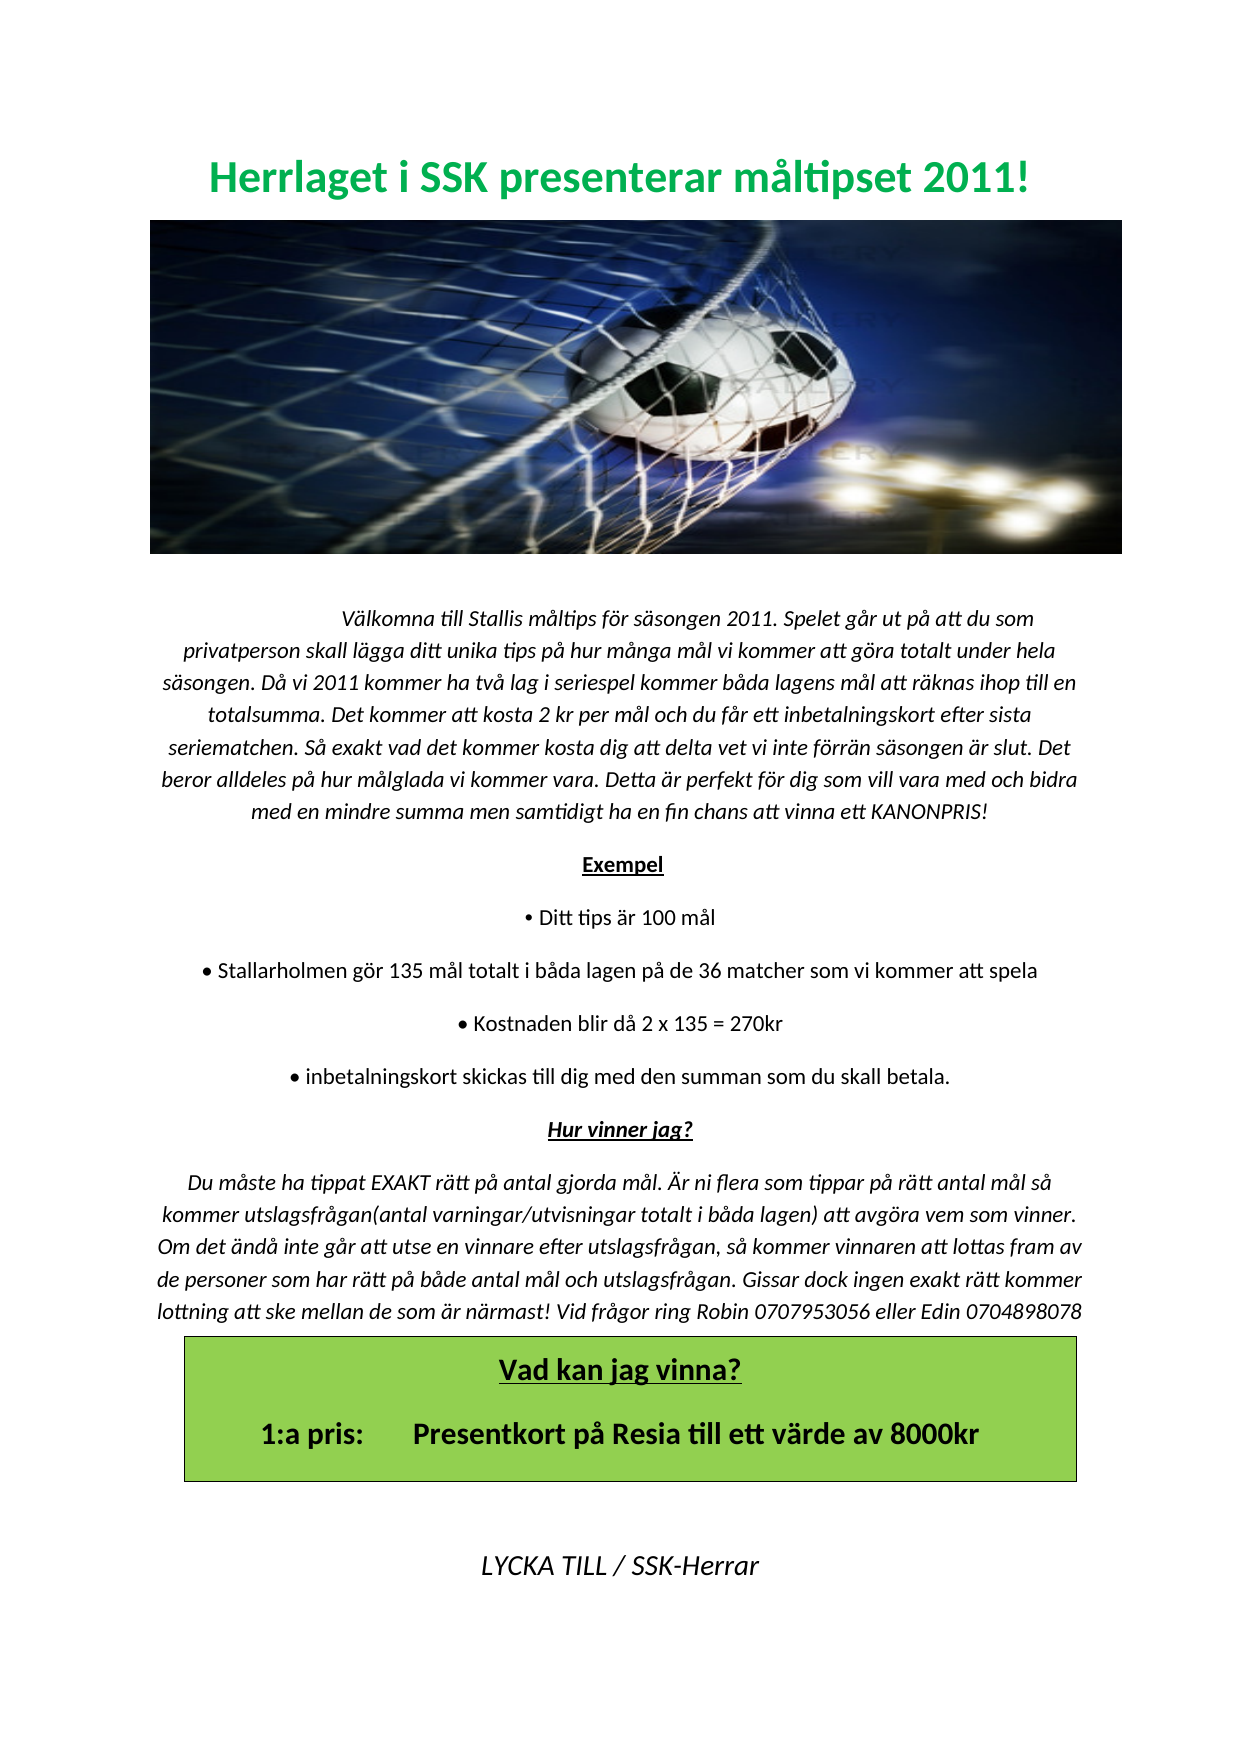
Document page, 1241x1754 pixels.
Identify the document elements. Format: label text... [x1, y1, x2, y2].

text Exempel [148, 850, 1093, 878]
text Du måste ha tippat EXAKT rätt på antal gjorda mål. Är ni flera som tippar på rätt antal mål så kommer utslagsfrågan(antal varningar/utvisningar totalt i båda lagen) att avgöra vem som vinner. Om det ändå inte går att utse en vinnare efter utslagsfrågan, så kommer vinnaren att lottas fram av de personer som har rätt på både antal mål och utslagsfrågan. Gissar dock ingen exakt rätt kommer lottning att ske mellan de som är närmast! Vid frågor ring Robin 0707953056 eller Edin 0704898078 [148, 1168, 1093, 1325]
picture [150, 220, 1122, 554]
text 1:a pris: Presentkort på Resia till ett värde av 8000kr [148, 1414, 1093, 1453]
text • inbetalningskort skickas till dig med den summan som du skall betala. [148, 1062, 1093, 1090]
text Välkomna till Stallis måltips för säsongen 2011. Spelet går ut på att du som privatperson skall lägga ditt unika tips på hur många mål vi kommer att göra totalt under hela säsongen. Då vi 2011 kommer ha två lag i seriespel kommer båda lagens mål att räknas ihop till en totalsumma. Det kommer att kosta 2 kr per mål och du får ett inbetalningskort efter sista seriematchen. Så exakt vad det kommer kosta dig att delta vet vi inte förrän säsongen är slut. Det beror alldeles på hur målglada vi kommer vara. Detta är perfekt för dig som vill vara med och bidra med en mindre summa men samtidigt ha en fin chans att vinna ett KANONPRIS! [148, 604, 1093, 825]
text Hur vinner jag? [148, 1115, 1093, 1143]
text • Kostnaden blir då 2 x 135 = 270kr [148, 1009, 1093, 1037]
text LYCKA TILL / SSK-Herrar [148, 1547, 1093, 1583]
text Herrlaget i SSK presenterar måltipset 2011! [148, 148, 1093, 203]
text Vad kan jag vinna? [148, 1350, 1093, 1388]
text • Ditt tips är 100 mål [148, 903, 1093, 931]
text • Stallarholmen gör 135 mål totalt i båda lagen på de 36 matcher som vi kommer att spela [148, 956, 1093, 984]
